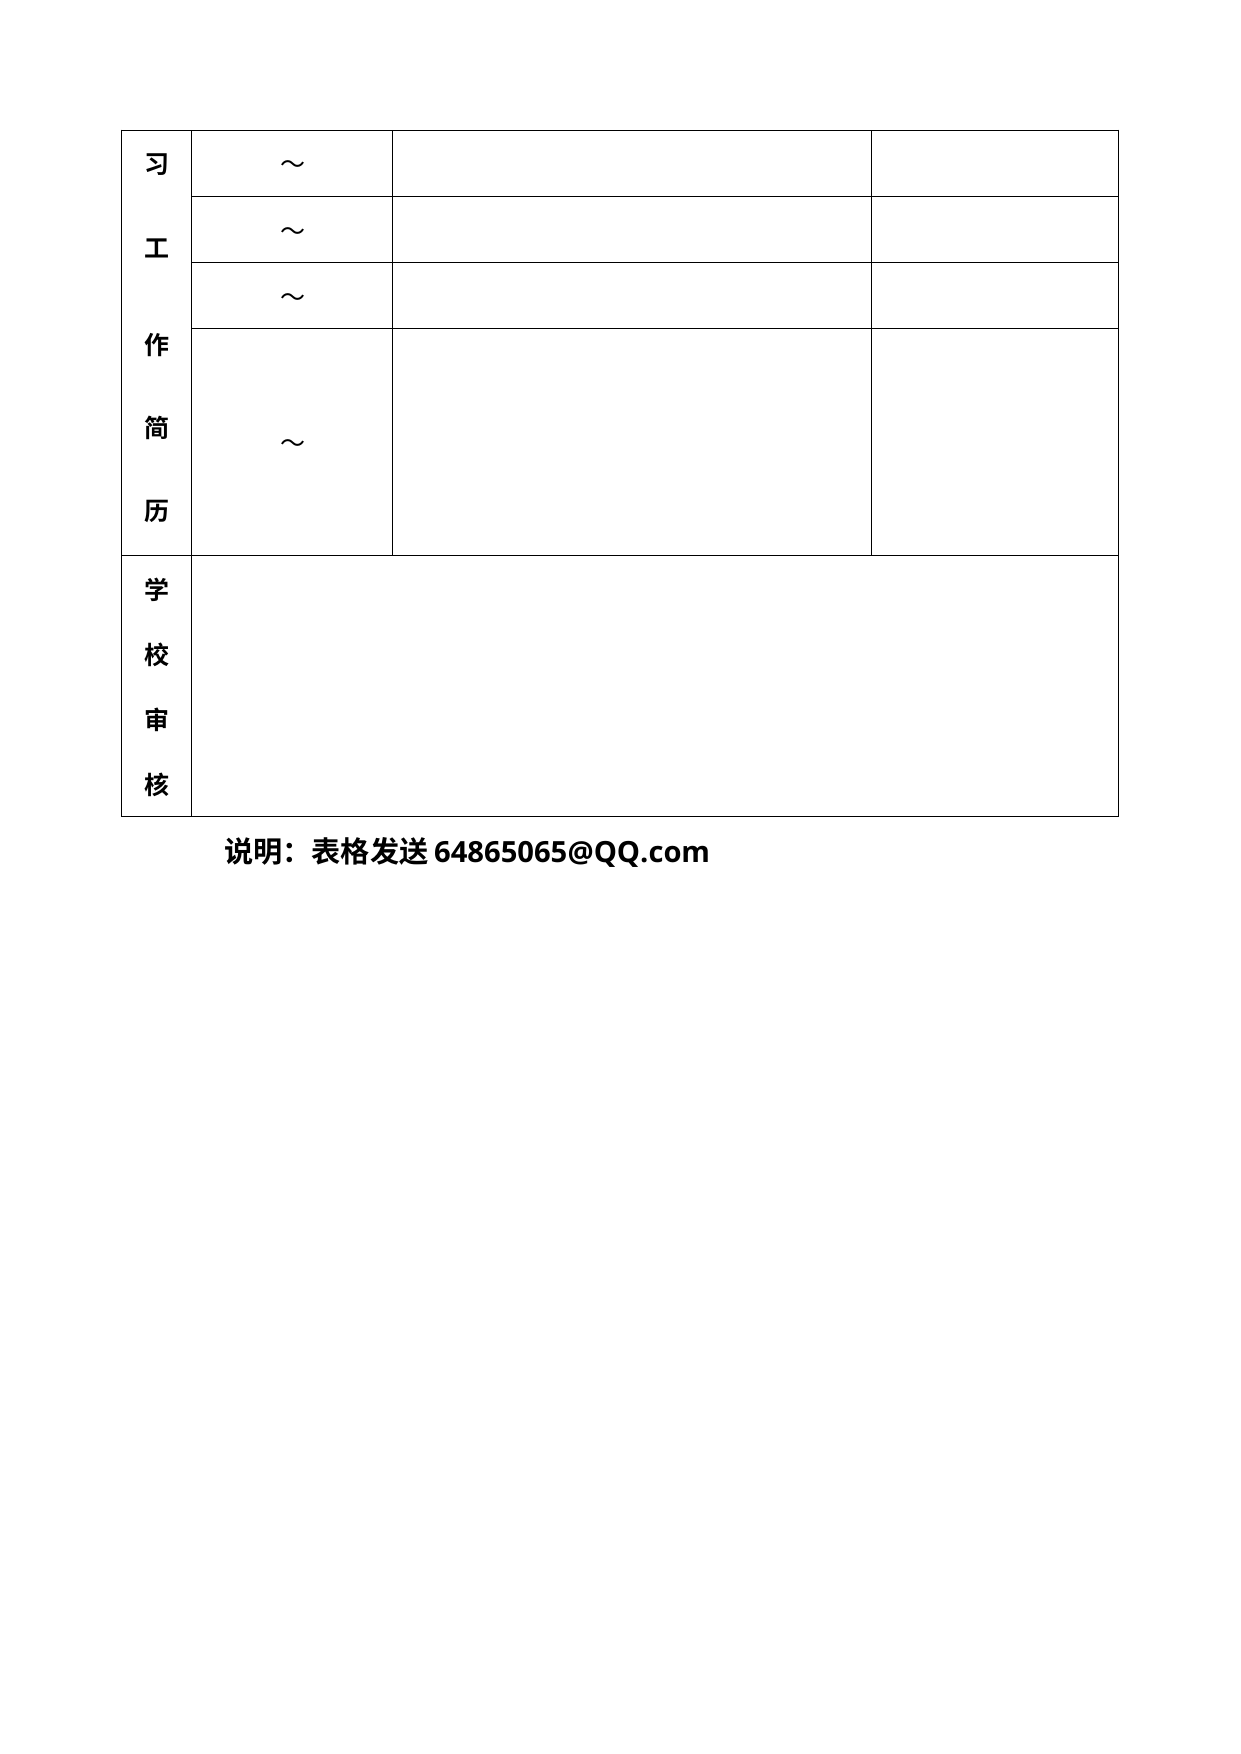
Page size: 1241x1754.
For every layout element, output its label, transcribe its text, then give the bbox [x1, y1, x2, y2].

table_cell 学 习 工作 简 历 [122, 131, 191, 555]
table_cell [393, 131, 871, 196]
table_cell ～ [192, 329, 392, 555]
table_cell 学校审核 [122, 556, 191, 816]
table_cell [872, 197, 1118, 262]
table_cell [872, 131, 1118, 196]
table_cell [872, 329, 1118, 555]
table_cell [872, 263, 1118, 328]
table_cell ～ [192, 197, 392, 262]
table_cell [192, 556, 1118, 816]
table_cell ～ [192, 131, 392, 196]
text 说明：表格发送64865065@QQ.com [165, 817, 1075, 882]
table_cell [393, 329, 871, 555]
table_cell ～ [192, 263, 392, 328]
table_cell [393, 263, 871, 328]
table_cell [393, 197, 871, 262]
